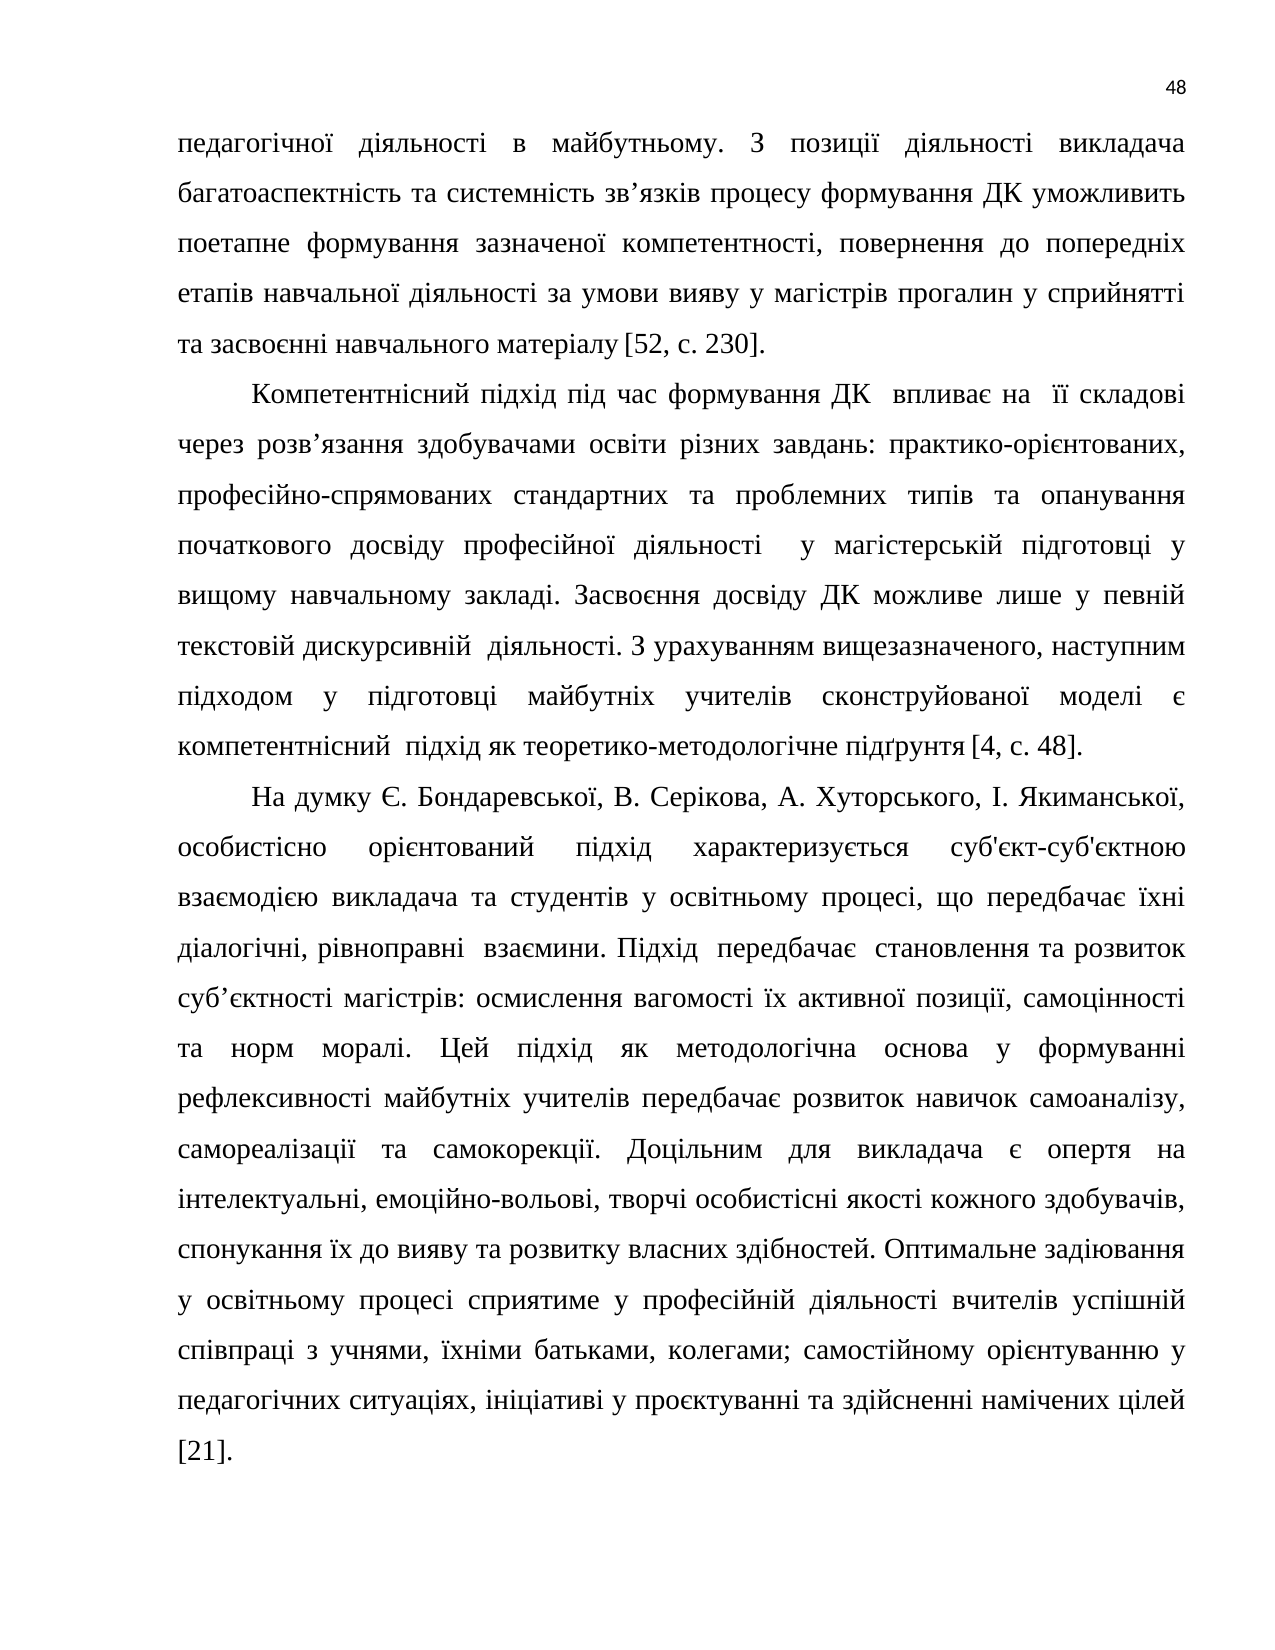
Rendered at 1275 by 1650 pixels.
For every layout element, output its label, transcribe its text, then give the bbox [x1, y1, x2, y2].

text На думку Є. Бондаревської, В. Серікова, А. Хуторського, І. Якиманської, особистісно орієнтований підхід характеризується суб'єкт-суб'єктною взаємодією викладача та студентів у освітньому процесі, що передбачає їхні діалогічні, рівноправні взаємини. Підхід передбачає становлення та розвиток суб’єктності магістрів: осмислення вагомості їх активної позиції, самоцінності та норм моралі. Цей підхід як методологічна основа у формуванні рефлексивності майбутніх учителів передбачає розвиток навичок самоаналізу, самореалізації та самокорекції. Доцільним для викладача є опертя на інтелектуальні, емоційно-вольові, творчі особистісні якості кожного здобувачів, спонукання їх до вияву та розвитку власних здібностей. Оптимальне задіювання у освітньому процесі сприятиме у професійній діяльності вчителів успішній співпраці з учнями, їхніми батьками, колегами; самостійному орієнтуванню у педагогічних ситуаціях, ініціативі у проєктуванні та здійсненні намічених цілей [21]. [177, 779, 1186, 1466]
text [177, 125, 1186, 359]
text Компетентнісний підхід під час формування ДК впливає на її складові через розв’язання здобувачами освіти різних завдань: практико-орієнтованих, професійно-спрямованих стандартних та проблемних типів та опанування початкового досвіду професійної діяльності у магістерській підготовці у вищому навчальному закладі. Засвоєння досвіду ДК можливе лише у певній текстовій дискурсивній діяльності. З урахуванням вищезазначеного, наступним підходом у підготовці майбутніх учителів сконструйованої моделі є компетентнісний підхід як теоретико-методологічне підґрунтя [4, с. 48]. [177, 376, 1186, 762]
